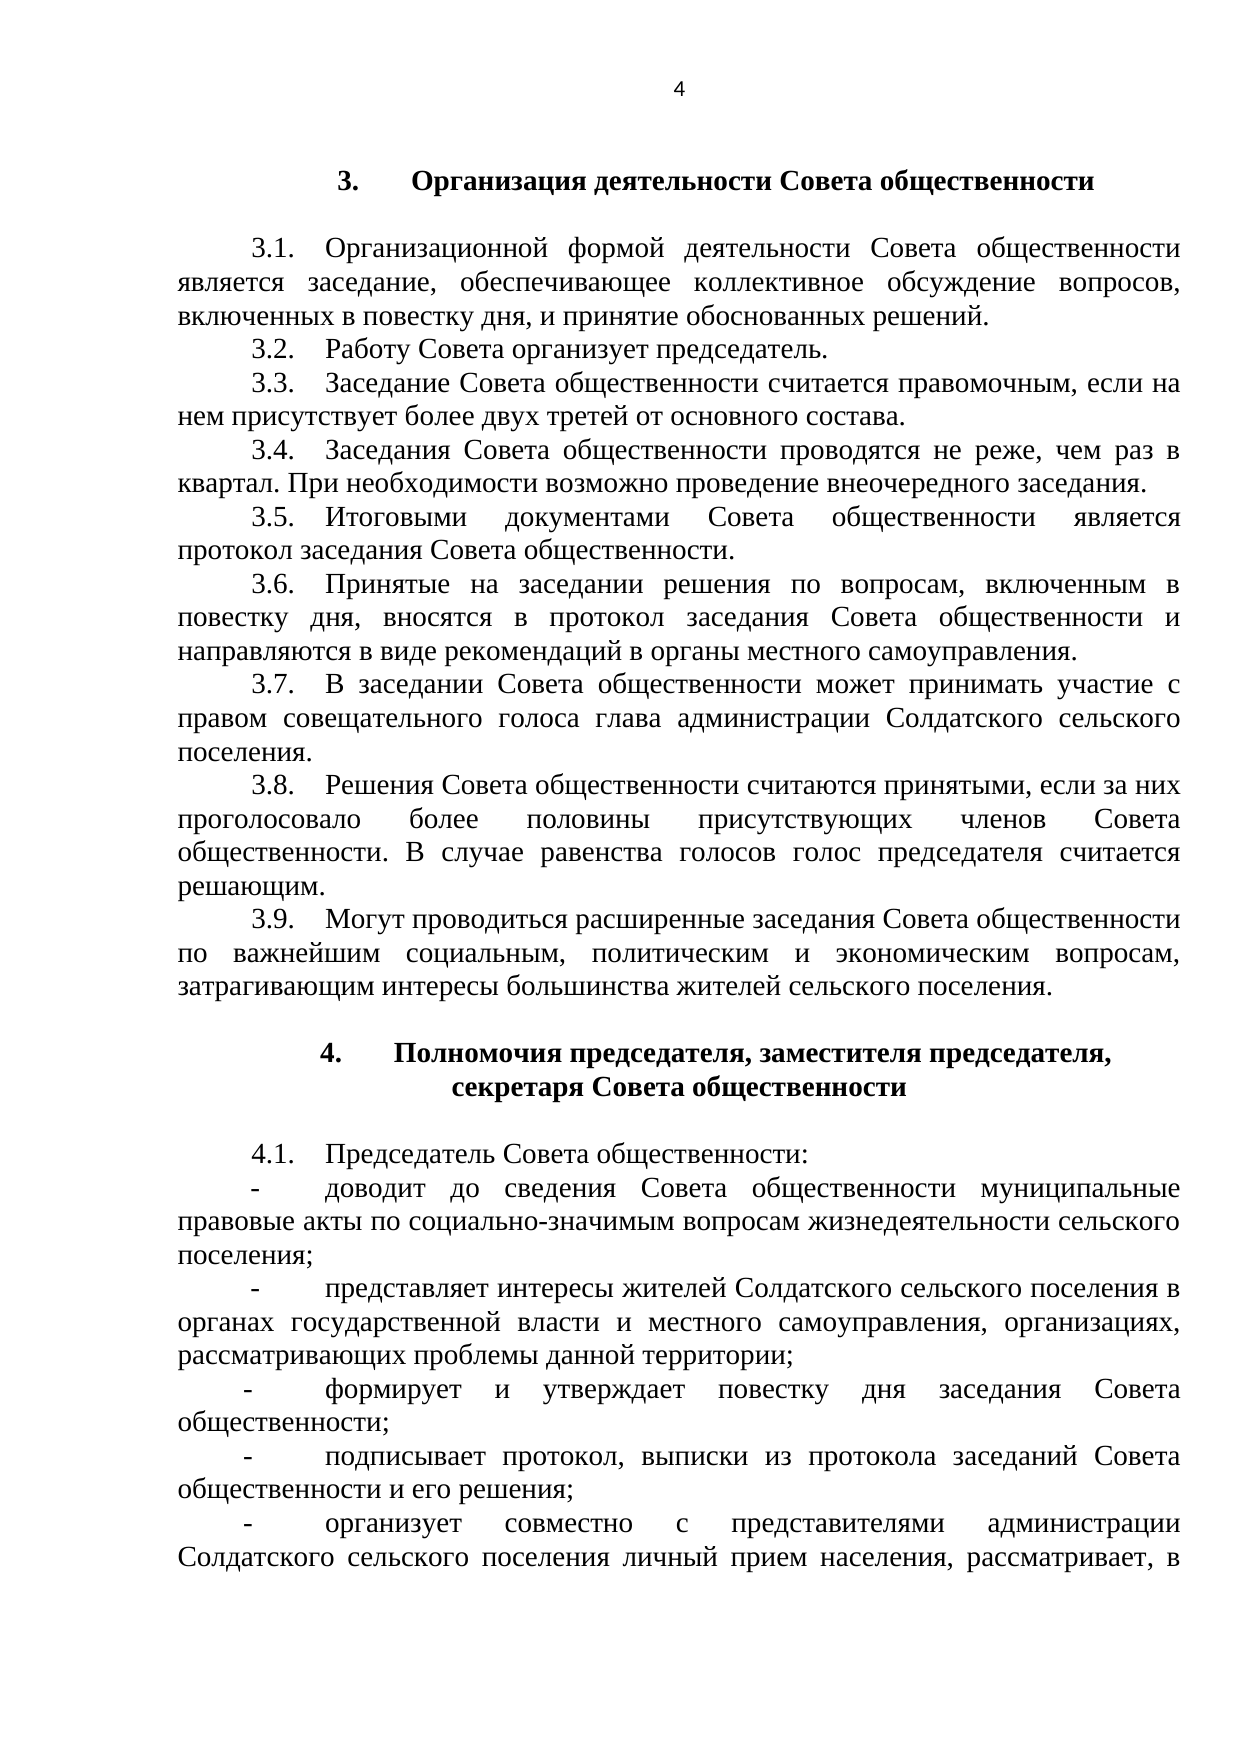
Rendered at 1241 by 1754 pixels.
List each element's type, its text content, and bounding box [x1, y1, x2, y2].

text - подписывает протокол, выписки из протокола заседаний Совета общественности и его решения; [177, 1438, 1181, 1505]
text 3.8. Решения Совета общественности считаются принятыми, если за них проголосовало более половины присутствующих членов Совета общественности. В случае равенства голосов голос председателя считается решающим. [177, 767, 1181, 901]
text 4. Полномочия председателя, заместителя председателя, секретаря Совета общественности [177, 1036, 1181, 1103]
text 3.1. Организационной формой деятельности Совета общественности является заседание, обеспечивающее коллективное обсуждение вопросов, включенных в повестку дня, и принятие обоснованных решений. [177, 231, 1181, 331]
text 3.4. Заседания Совета общественности проводятся не реже, чем раз в квартал. При необходимости возможно проведение внеочередного заседания. [177, 432, 1181, 499]
text - представляет интересы жителей Солдатского сельского поселения в органах государственной власти и местного самоуправления, организациях, рассматривающих проблемы данной территории; [177, 1270, 1181, 1371]
text 4.1. Председатель Совета общественности: [177, 1136, 1181, 1170]
text 3.6. Принятые на заседании решения по вопросам, включенным в повестку дня, вносятся в протокол заседания Совета общественности и направляются в виде рекомендаций в органы местного самоуправления. [177, 566, 1181, 667]
text 3.9. Могут проводиться расширенные заседания Совета общественности по важнейшим социальным, политическим и экономическим вопросам, затрагивающим интересы большинства жителей сельского поселения. [177, 901, 1181, 1002]
text - формирует и утверждает повестку дня заседания Совета общественности; [177, 1371, 1181, 1438]
text 3.2. Работу Совета организует председатель. [177, 331, 1181, 365]
text - доводит до сведения Совета общественности муниципальные правовые акты по социально-значимым вопросам жизнедеятельности сельского поселения; [177, 1170, 1181, 1270]
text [177, 1505, 1181, 1572]
text 3.3. Заседание Совета общественности считается правомочным, если на нем присутствует более двух третей от основного состава. [177, 365, 1181, 432]
text 3.7. В заседании Совета общественности может принимать участие с правом совещательного голоса глава администрации Солдатского сельского поселения. [177, 667, 1181, 767]
text 3.5. Итоговыми документами Совета общественности является протокол заседания Совета общественности. [177, 499, 1181, 566]
text 3. Организация деятельности Совета общественности [177, 163, 1181, 197]
